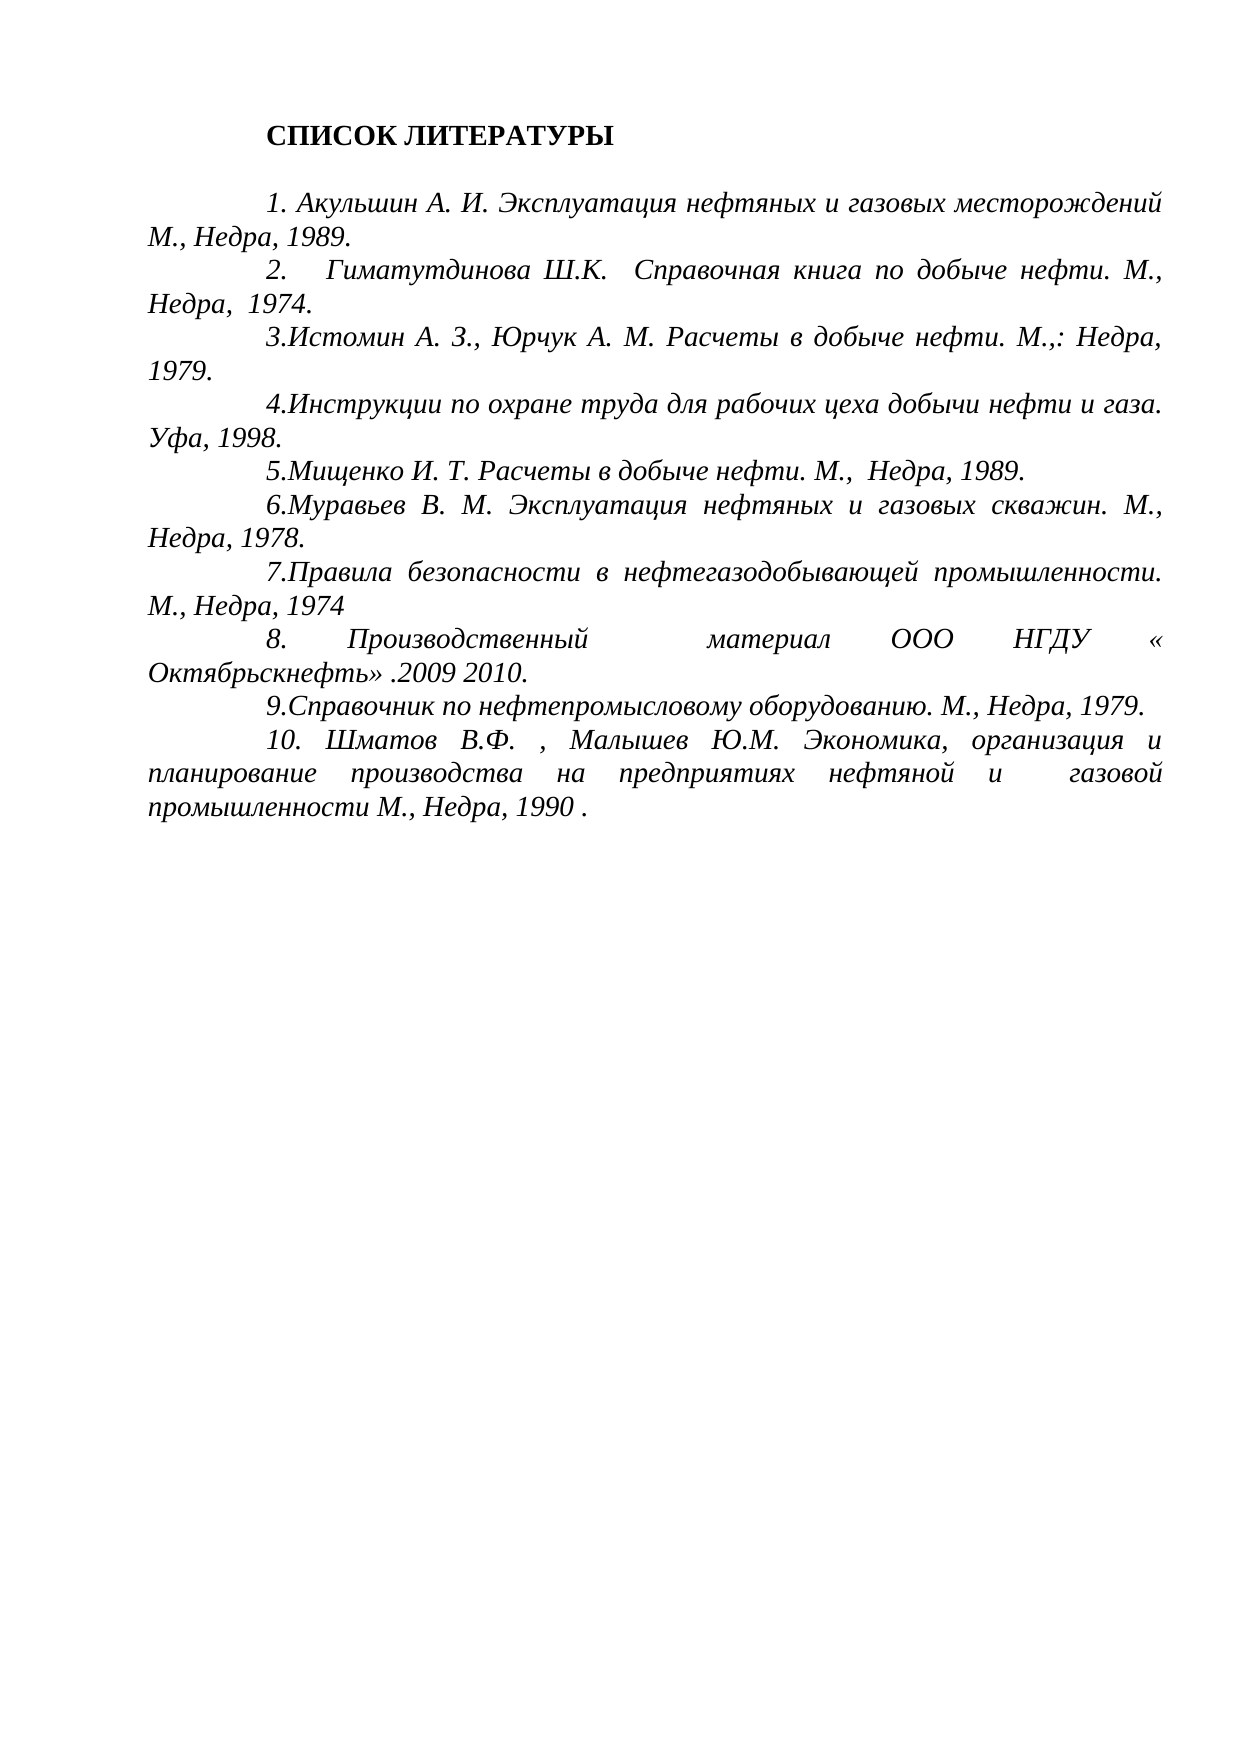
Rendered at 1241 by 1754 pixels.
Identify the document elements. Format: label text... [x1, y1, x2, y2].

text 5.Мищенко И. Т. Расчеты в добыче нефти. М., Недра, 1989. [148, 453, 1163, 487]
text 4.Инструкции по охране труда для рабочих цеха добычи нефти и газа. Уфа, 1998. [148, 386, 1163, 453]
text 10. Шматов В.Ф. , Малышев Ю.М. Экономика, организация и планирование производства на предприятиях нефтяной и газовой промышленности М., Недра, 1990 . [148, 722, 1163, 822]
text 7.Правила безопасности в нефтегазодобывающей промышленности. М., Недра, 1974 [148, 554, 1163, 621]
text 6.Муравьев В. М. Эксплуатация нефтяных и газовых скважин. М., Недра, 1978. [148, 487, 1163, 554]
text 2. Гиматутдинова Ш.К. Справочная книга по добыче нефти. М., Недра, 1974. [148, 252, 1163, 319]
text 9.Справочник по нефтепромысловому оборудованию. М., Недра, 1979. [148, 688, 1163, 722]
text 8. Производственный материал ООО НГДУ « Октябрьскнефть» .2009 2010. [148, 621, 1163, 688]
text 1. Акульшин А. И. Эксплуатация нефтяных и газовых месторождений М., Недра, 1989. [148, 185, 1163, 252]
text 3.Истомин А. З., Юрчук А. М. Расчеты в добыче нефти. М.,: Недра, 1979. [148, 319, 1163, 386]
text СПИСОК ЛИТЕРАТУРЫ [148, 118, 1163, 152]
